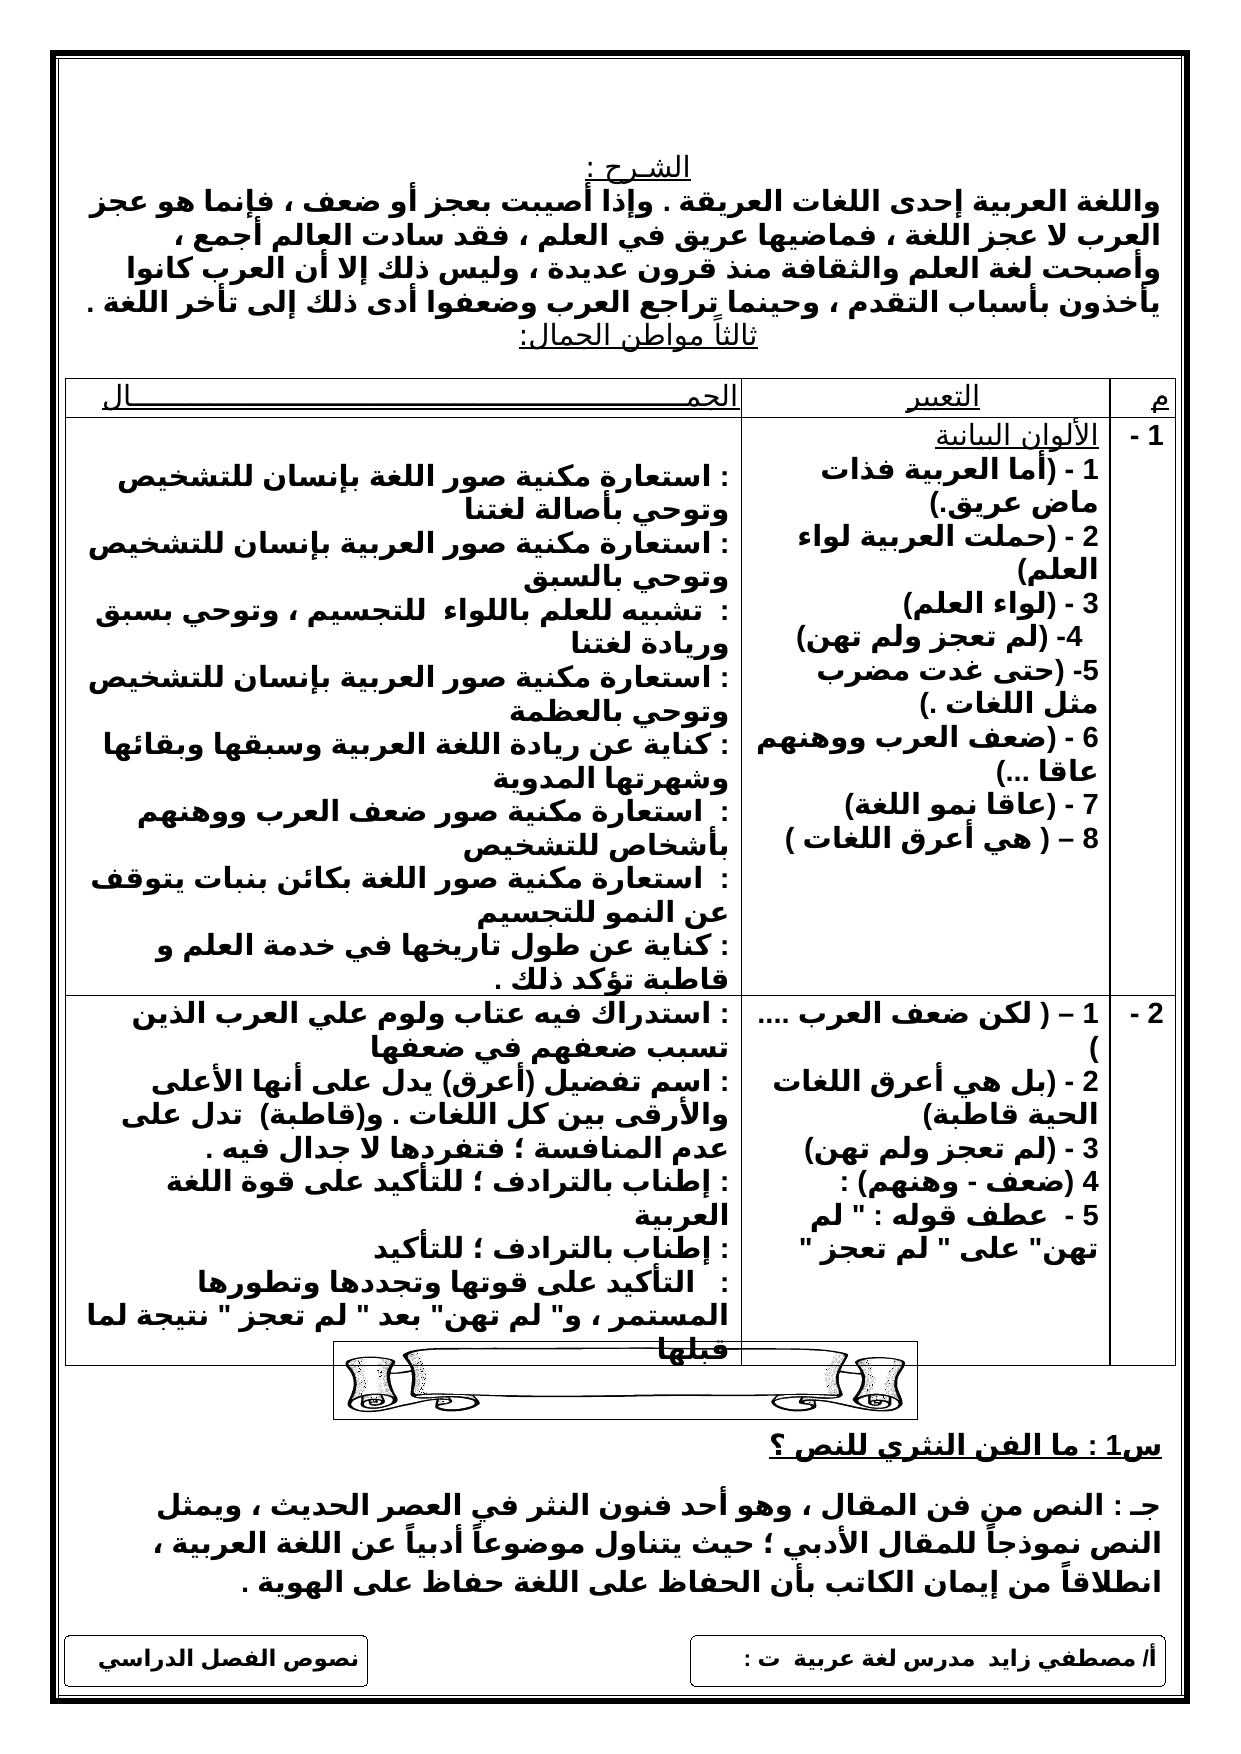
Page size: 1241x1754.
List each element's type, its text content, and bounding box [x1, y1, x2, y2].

text واللغة العربية إحدى اللغات العريقة . وإذا أصيبت بعجز أو ضعف ، فإنما هو عجز العرب لا عجز اللغة ، فماضيها عريق في العلم ، فقد سادت العالم أجمع ، وأصبحت لغة العلم والثقافة منذ قرون عديدة ، وليس ذلك إلا أن العرب كانوا يأخذون بأسباب التقدم ، وحينما تراجع العرب وضعفوا أدى ذلك إلى تأخر اللغة . [84, 184, 1162, 318]
table_cell : استدراك فيه عتاب ولوم علي العرب الذين تسبب ضعفهم في ضعفها : اسم تفضيل (أعرق) يدل على أنها الأعلى والأرقى بين كل اللغات . و(قاطبة) تدل على عدم المنافسة ؛ فتفردها لا جدال فيه . : إطناب بالترادف ؛ للتأكيد على قوة اللغة العربية : إطناب بالترادف ؛ للتأكيد : التأكيد على قوتها وتجددها وتطورها المستمر ، و" لم تهن" بعد " لم تعجز " نتيجة لما قبلها [66, 996, 741, 1365]
table_cell 2 - [1111, 996, 1175, 1365]
text س1 : ما الفن النثري للنص ؟ [84, 1428, 1162, 1462]
text الشـرح : [114, 150, 1162, 184]
table_header م [1111, 379, 1175, 417]
table_cell الألوان البيانية 1 - (أما العربية فذات ماض عريق.) 2 - (حملت العربية لواء العلم) 3 - (لواء العلم) 4- (لم تعجز ولم تهن) 5- (حتى غدت مضرب مثل اللغات .) 6 - (ضعف العرب ووهنهم عاقا ...) 7 - (عاقا نمو اللغة) 8 – ( هي أعرق اللغات ) [742, 418, 1109, 995]
text ثالثاً مواطن الجمال: [114, 318, 1162, 352]
text جـ : النص من فن المقال ، وهو أحد فنون النثر في العصر الحديث ، ويمثل النص نموذجاً للمقال الأدبي ؛ حيث يتناول موضوعاً أدبياً عن اللغة العربية ، انطلاقاً من إيمان الكاتب بأن الحفاظ على اللغة حفاظ على الهوية . [84, 1488, 1162, 1598]
table_header التعبير [742, 379, 1109, 417]
table_cell : استعارة مكنية صور اللغة بإنسان للتشخيص وتوحي بأصالة لغتنا : استعارة مكنية صور العربية بإنسان للتشخيص وتوحي بالسبق : تشبيه للعلم باللواء للتجسيم ، وتوحي بسبق وريادة لغتنا : استعارة مكنية صور العربية بإنسان للتشخيص وتوحي بالعظمة : كناية عن ريادة اللغة العربية وسبقها وبقائها وشهرتها المدوية : استعارة مكنية صور ضعف العرب ووهنهم بأشخاص للتشخيص : استعارة مكنية صور اللغة بكائن بنبات يتوقف عن النمو للتجسيم : كناية عن طول تاريخها في خدمة العلم و قاطبة تؤكد ذلك . [66, 418, 741, 995]
table_cell 1 – ( لكن ضعف العرب .... ) 2 - (بل هي أعرق اللغات الحية قاطبة) 3 - (لم تعجز ولم تهن) 4 (ضعف - وهنهم) : 5 - عطف قوله : " لم تهن" على " لم تعجز " [742, 996, 1109, 1365]
table_header الجمـــــــــــــــــــــــــــــــــــــــــــــــــــــــــــــــــال [66, 379, 741, 417]
table_cell 1 - [1111, 418, 1175, 995]
